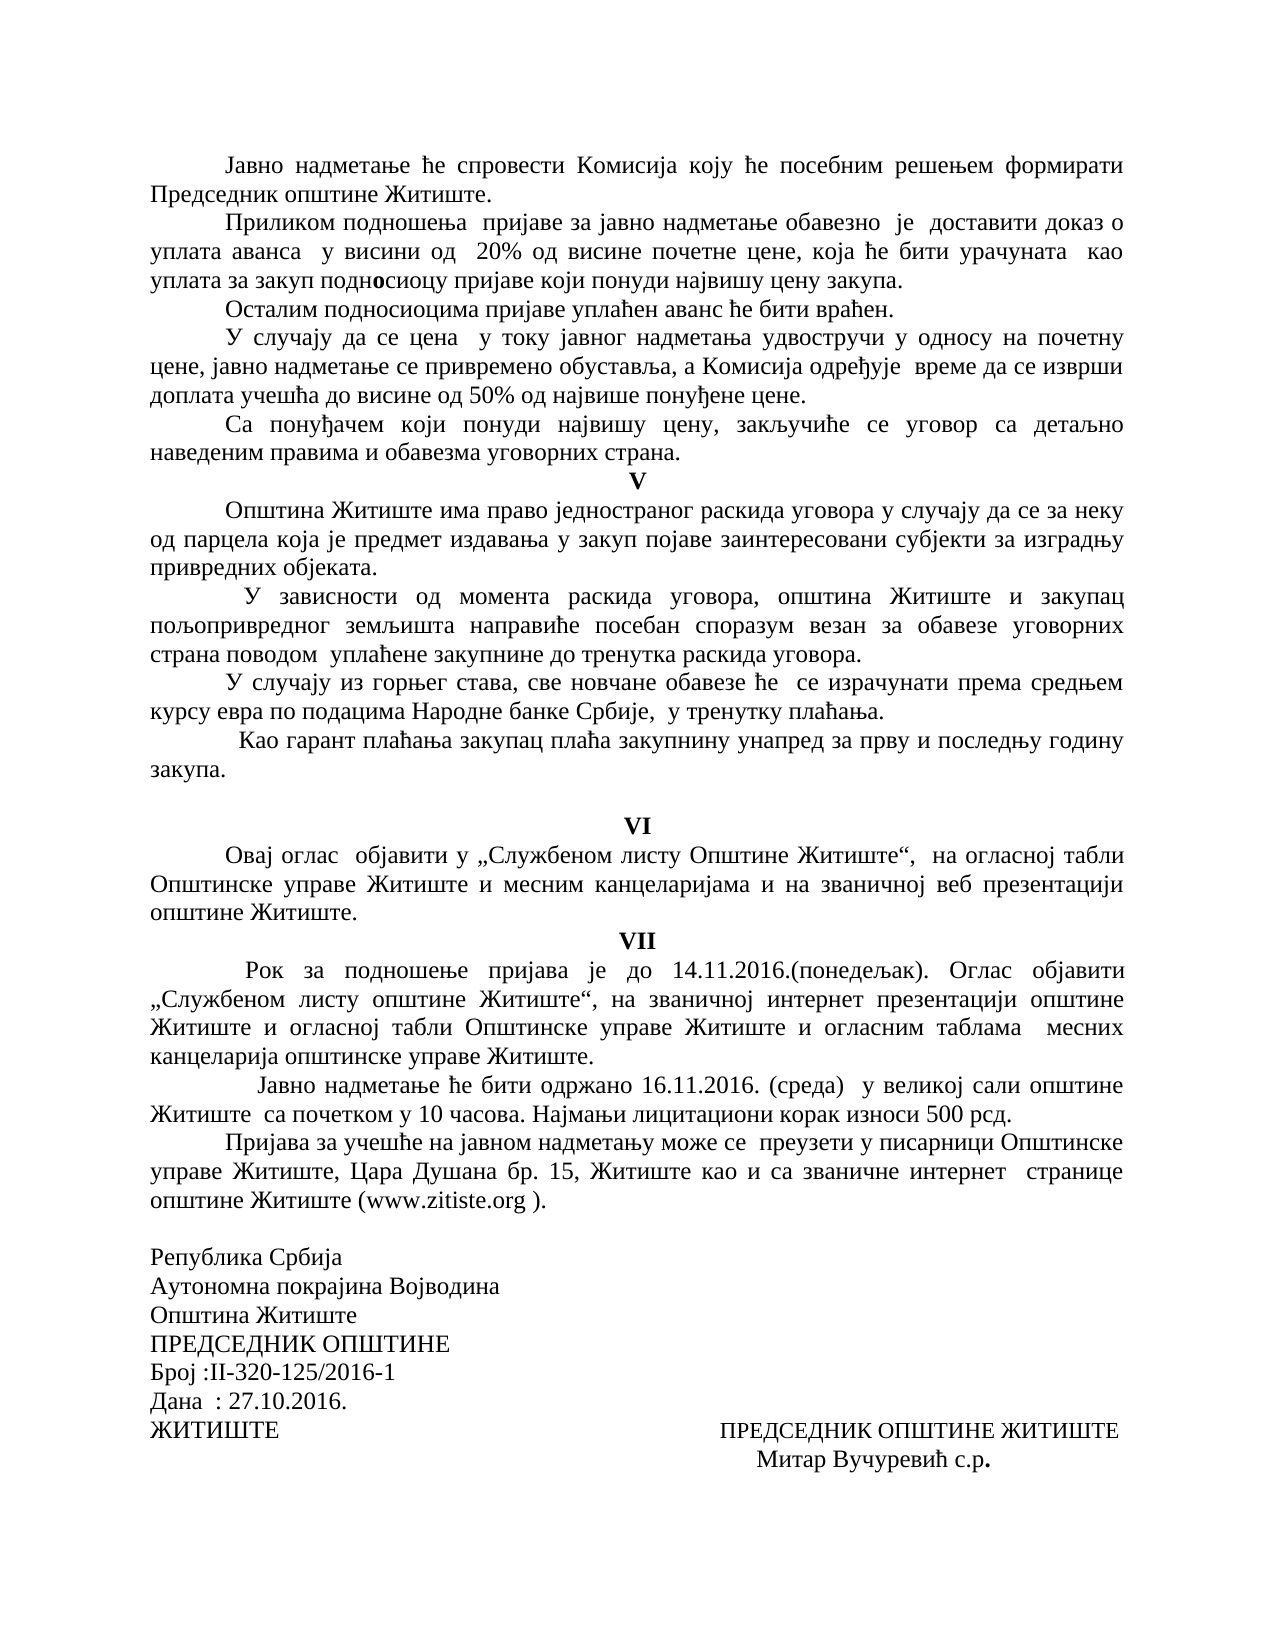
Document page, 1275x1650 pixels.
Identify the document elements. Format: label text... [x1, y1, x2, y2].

text ПРЕДСЕДНИК ОПШТИНЕ [150, 1329, 1125, 1357]
text Oпштина Житиште има право једностраног раскида уговора у случају да се за неку од парцела која је предмет издавања у закуп појаве заинтересовани субјекти за изградњу привредних објеката. [150, 495, 1125, 581]
text Рок за подношење пријава је до 14.11.2016.(понедељак). Оглас објавити „Службеном листу општине Житиште“, на званичној интернет презентацији општине Житиште и огласној табли Општинске управе Житиште и огласним таблама месних канцеларија општинске управе Житиште. [150, 955, 1125, 1070]
text ЖИТИШТЕ ПРЕДСЕДНИК ОПШТИНЕ ЖИТИШТЕ [150, 1415, 1125, 1444]
text Пријава за учешће на јавном надметању може се преузети у писарници Општинске управе Житиште, Цара Душана бр. 15, Житиште као и са званичне интернет странице општине Житиште (www.zitiste.org ). [150, 1127, 1125, 1214]
text Приликом подношења пријаве за јавно надметање обавезно је доставити доказ о уплата аванса у висини од 20% од висине почетне цене, која ће бити урачуната као уплата за закуп подносиоцу пријаве који понуди највишу цену закупа. [150, 207, 1125, 294]
text Јавно надметање ће бити одржано 16.11.2016. (среда) у великој сали општине Житиште са почетком у 10 часова. Најмањи лицитациони корак износи 500 рсд. [150, 1070, 1125, 1127]
text Република Србија [150, 1242, 1125, 1271]
text Аутономна покрајина Војводина [150, 1271, 1125, 1300]
text У случају из горњег става, све новчане обавезе ће се израчунати према средњем курсу евра по подацима Народне банке Србије, у тренутку плаћања. [150, 667, 1125, 725]
text VII [150, 926, 1125, 955]
text Број :II-320-125/2016-1 [150, 1357, 1125, 1386]
text У случају да се цена у току јавног надметања удвостручи у односу на почетну цене, јавно надметање се привремено обуставља, а Комисија одређује време да се изврши доплата учешћа до висине од 50% од највише понуђене цене. [150, 322, 1125, 409]
text Осталим подносиоцима пријаве уплаћен аванс ће бити враћен. [150, 294, 1125, 322]
text VI [150, 811, 1125, 840]
text У зависности од момента раскида уговора, општина Житиште и закупац пољопривредног земљишта направиће посебан споразум везан за обавезе уговорних страна поводом уплаћене закупнине до тренутка раскида уговора. [150, 581, 1125, 667]
text Митар Вучуревић с.р. [150, 1444, 1125, 1472]
text Као гарант плаћања закупац плаћа закупнину унапред за прву и последњу годину закупа. [150, 725, 1125, 782]
text Са понуђачем који понуди највишу цену, закључиће се уговор са детаљно наведеним правима и обавезма уговорних страна. [150, 409, 1125, 466]
text V [150, 466, 1125, 495]
text Јавно надметање ће спровести Комисија коју ће посебним решењем формирати Председник општине Житиште. [150, 150, 1125, 207]
text Општина Житиште [150, 1300, 1125, 1329]
text Овaj оглас објавити у „Службеном листу Општине Житиште“, на огласној табли Општинске управе Житиште и месним канцеларијама и на званичној веб презентацији општине Житиште. [150, 840, 1125, 926]
text Дана : 27.10.2016. [150, 1386, 1125, 1415]
